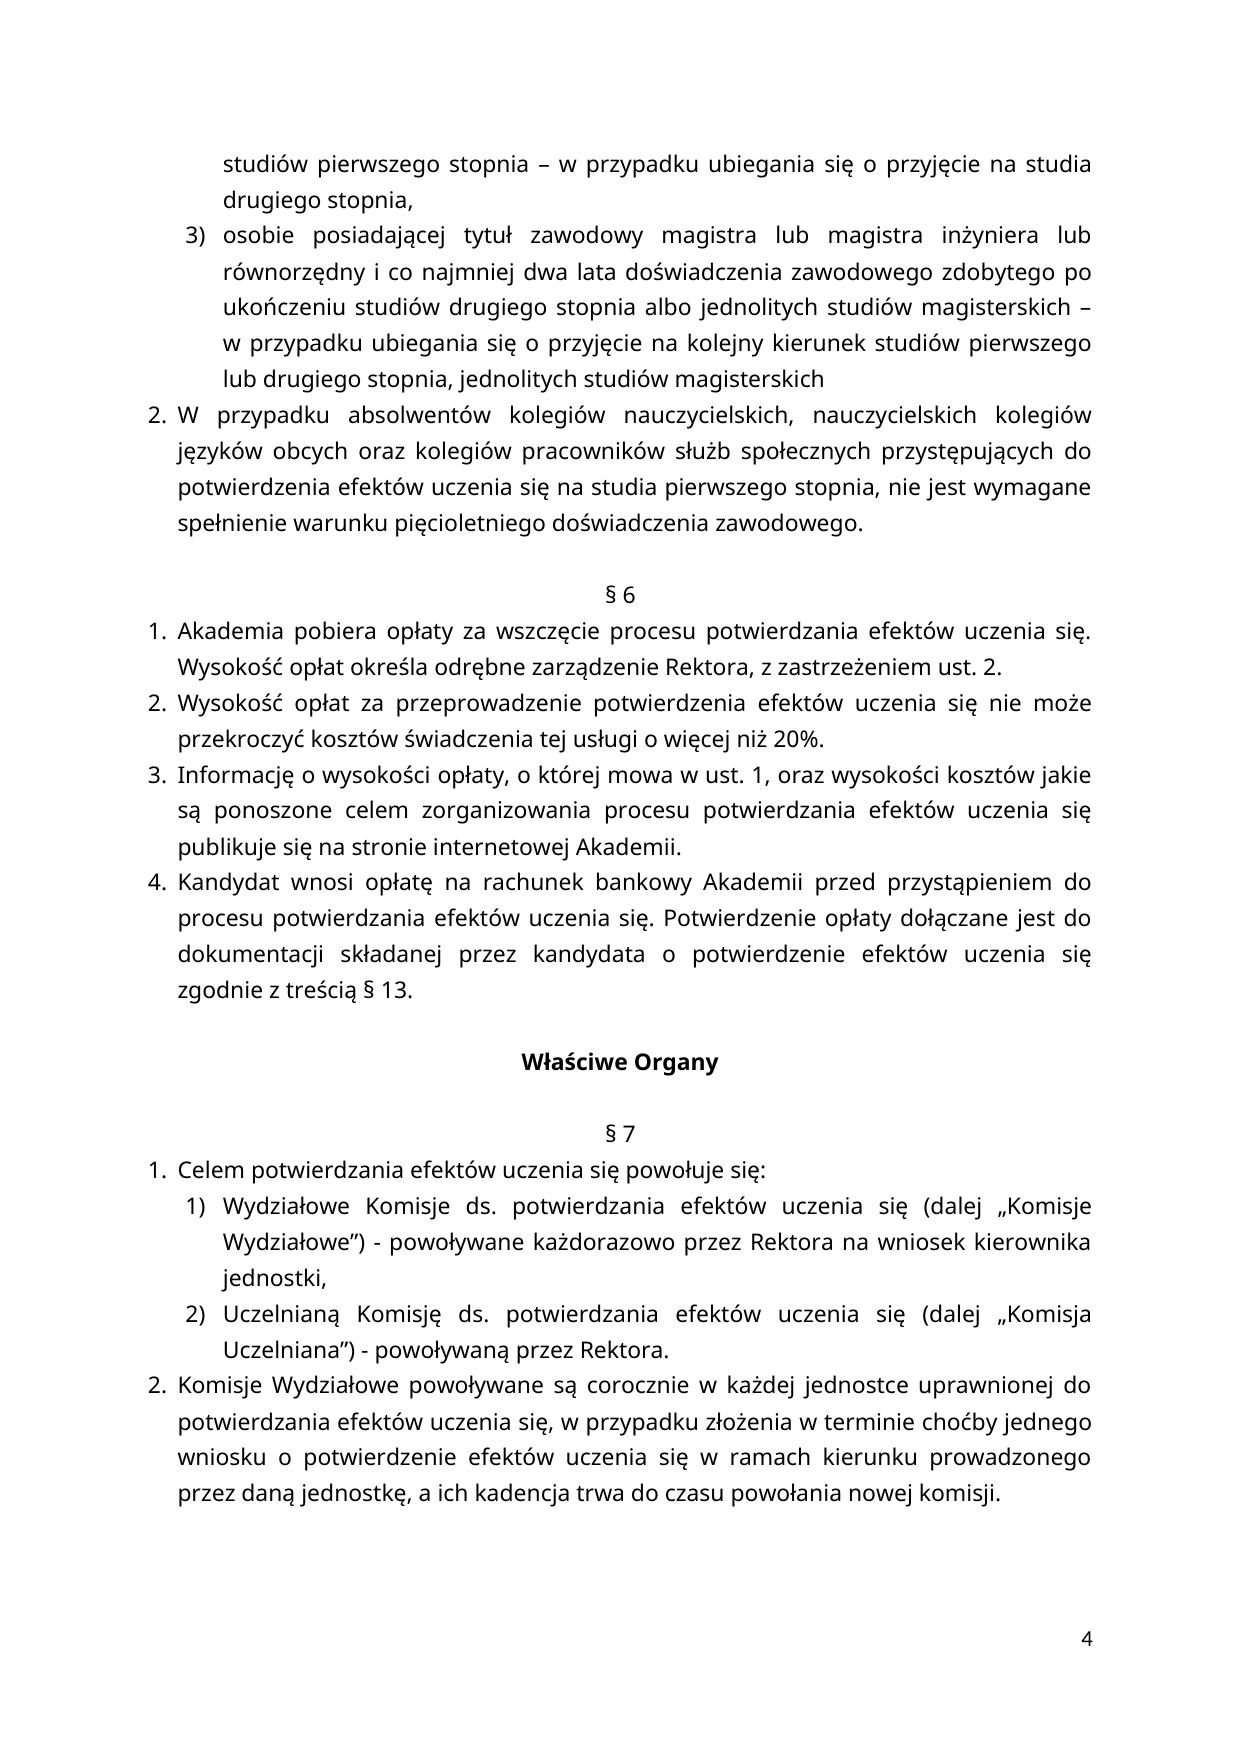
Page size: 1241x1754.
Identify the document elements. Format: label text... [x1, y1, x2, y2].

list W przypadku absolwentów kolegiów nauczycielskich, nauczycielskich kolegiów języków obcych oraz kolegiów pracowników służb społecznych przystępujących do potwierdzenia efektów uczenia się na studia pierwszego stopnia, nie jest wymagane spełnienie warunku pięcioletniego doświadczenia zawodowego. [148, 399, 1093, 538]
list Komisje Wydziałowe powoływane są corocznie w każdej jednostce uprawnionej do potwierdzania efektów uczenia się, w przypadku złożenia w terminie choćby jednego wniosku o potwierdzenie efektów uczenia się w ramach kierunku prowadzonego przez daną jednostkę, a ich kadencja trwa do czasu powołania nowej komisji. [148, 1369, 1093, 1508]
text § 7 [148, 1118, 1093, 1149]
list Uczelnianą Komisję ds. potwierdzania efektów uczenia się (dalej „Komisja Uczelniana”) - powoływaną przez Rektora. [185, 1298, 1093, 1365]
list Wysokość opłat za przeprowadzenie potwierdzenia efektów uczenia się nie może przekroczyć kosztów świadczenia tej usługi o więcej niż 20%. [148, 687, 1093, 754]
list Kandydat wnosi opłatę na rachunek bankowy Akademii przed przystąpieniem do procesu potwierdzania efektów uczenia się. Potwierdzenie opłaty dołączane jest do dokumentacji składanej przez kandydata o potwierdzenie efektów uczenia się zgodnie z treścią § 13. [148, 866, 1093, 1005]
list Celem potwierdzania efektów uczenia się powołuje się: [148, 1154, 1093, 1185]
text § 6 [148, 579, 1093, 610]
list Wydziałowe Komisje ds. potwierdzania efektów uczenia się (dalej „Komisje Wydziałowe”) - powoływane każdorazowo przez Rektora na wniosek kierownika jednostki, [185, 1190, 1093, 1293]
list osobie posiadającej tytuł zawodowy magistra lub magistra inżyniera lub równorzędny i co najmniej dwa lata doświadczenia zawodowego zdobytego po ukończeniu studiów drugiego stopnia albo jednolitych studiów magisterskich – w przypadku ubiegania się o przyjęcie na kolejny kierunek studiów pierwszego lub drugiego stopnia, jednolitych studiów magisterskich [185, 219, 1093, 394]
text Właściwe Organy [148, 1046, 1093, 1077]
list Informację o wysokości opłaty, o której mowa w ust. 1, oraz wysokości kosztów jakie są ponoszone celem zorganizowania procesu potwierdzania efektów uczenia się publikuje się na stronie internetowej Akademii. [148, 758, 1093, 862]
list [185, 148, 1093, 215]
list Akademia pobiera opłaty za wszczęcie procesu potwierdzania efektów uczenia się. Wysokość opłat określa odrębne zarządzenie Rektora, z zastrzeżeniem ust. 2. [148, 615, 1093, 682]
